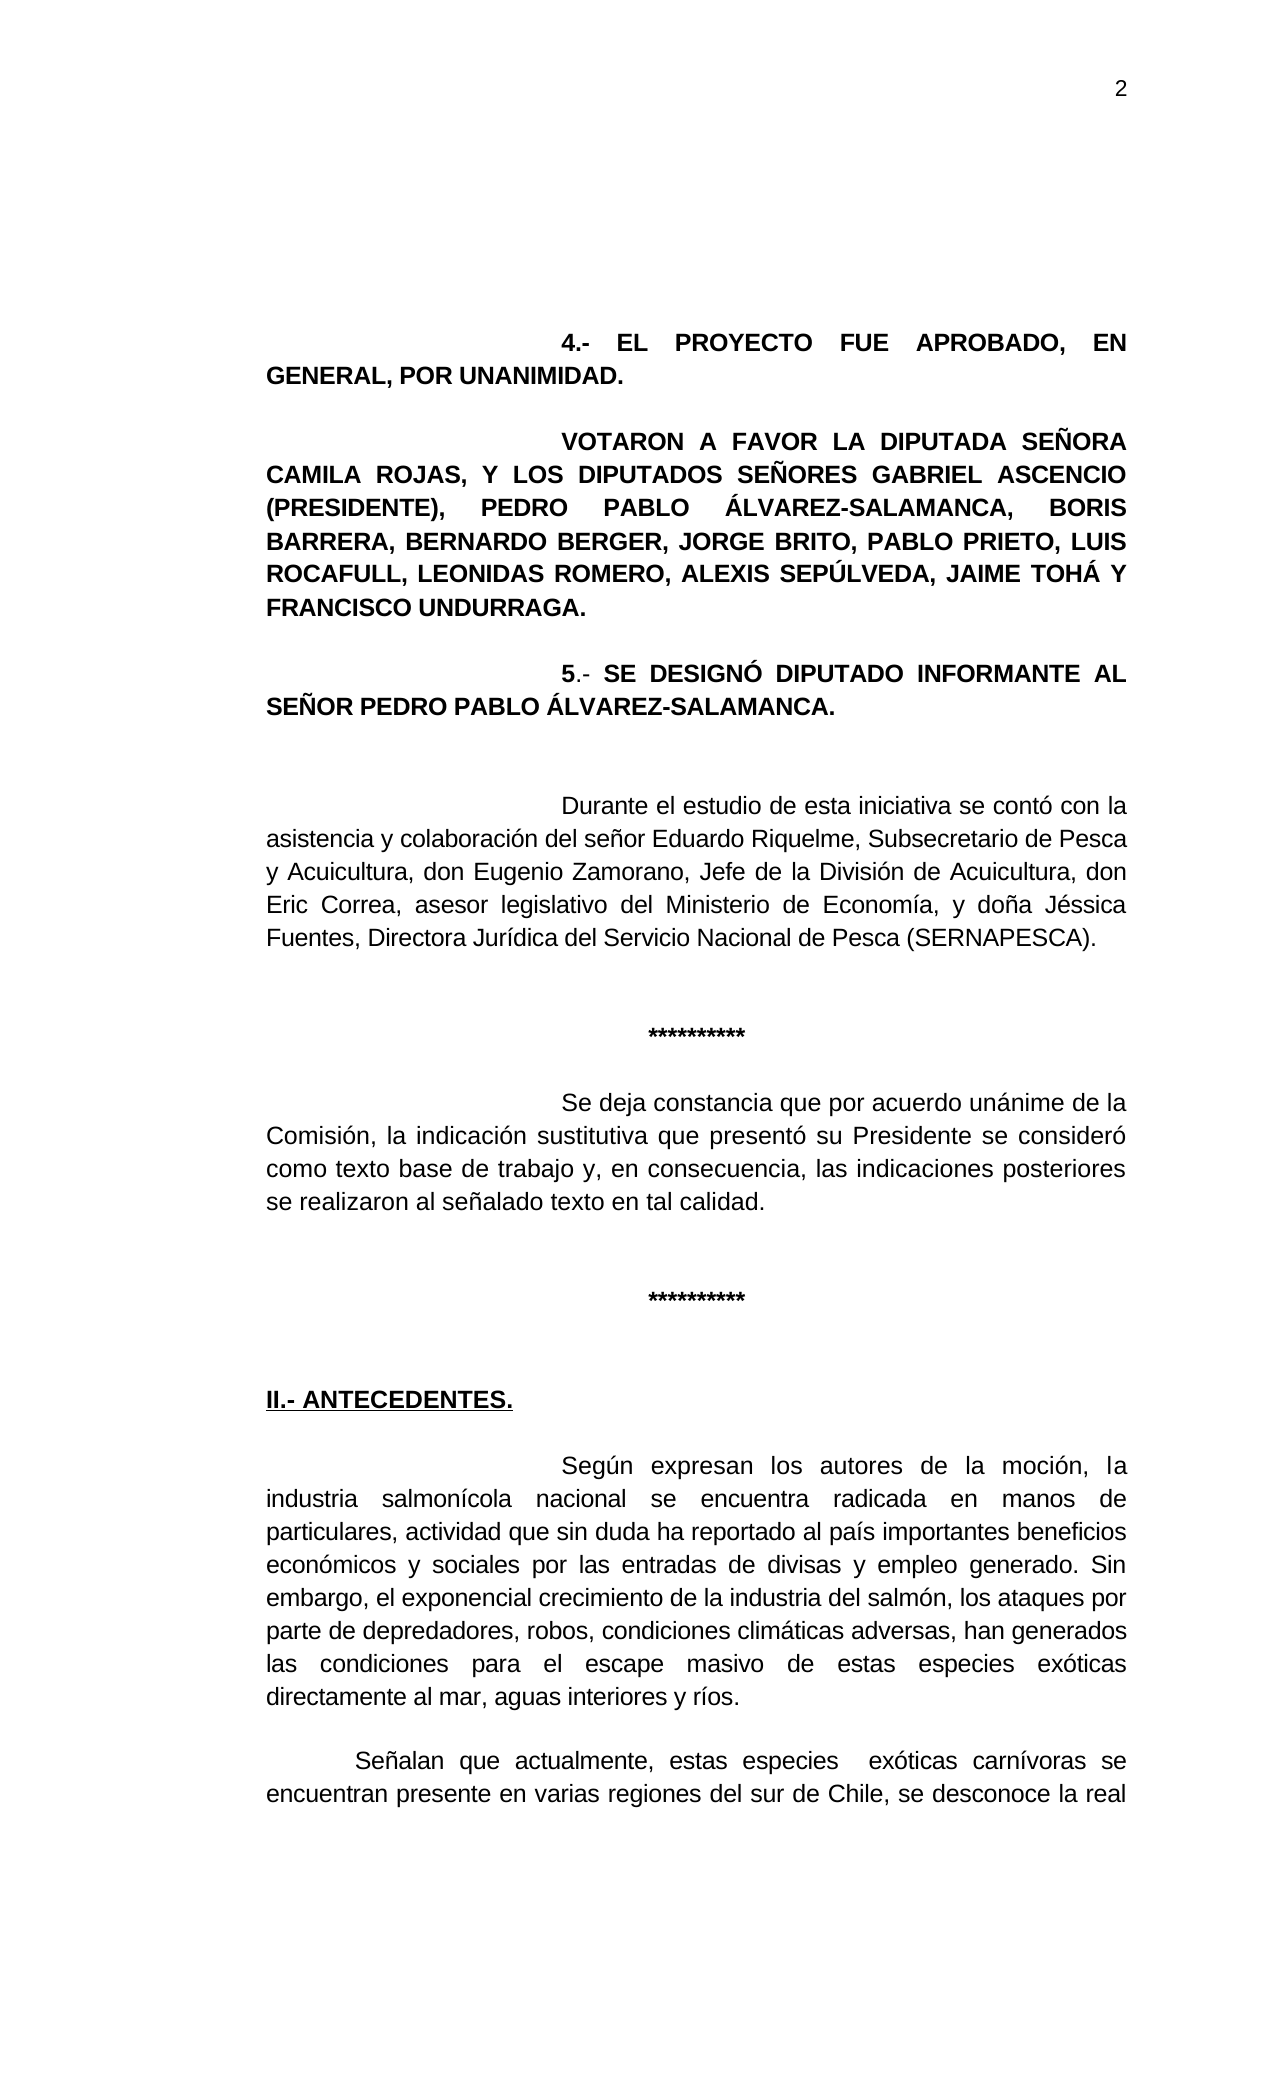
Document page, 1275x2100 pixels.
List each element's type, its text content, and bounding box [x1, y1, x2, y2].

text Durante el estudio de esta iniciativa se contó con la asistencia y colaboración del señor Eduardo Riquelme, Subsecretario de Pesca y Acuicultura, don Eugenio Zamorano, Jefe de la División de Acuicultura, don Eric Correa, asesor legislativo del Ministerio de Economía, y doña Jéssica Fuentes, Directora Jurídica del Servicio Nacional de Pesca (SERNAPESCA). [266, 791, 1127, 951]
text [266, 1746, 1127, 1808]
text VOTARON A FAVOR LA DIPUTADA SEÑORA CAMILA ROJAS, Y LOS DIPUTADOS SEÑORES GABRIEL ASCENCIO (PRESIDENTE), PEDRO PABLO ÁLVAREZ-SALAMANCA, BORIS BARRERA, BERNARDO BERGER, JORGE BRITO, PABLO PRIETO, LUIS ROCAFULL, LEONIDAS ROMERO, ALEXIS SEPÚLVEDA, JAIME TOHÁ Y FRANCISCO UNDURRAGA. [266, 427, 1127, 621]
text ********** [266, 1286, 1127, 1315]
text ********** [266, 1022, 1127, 1051]
text II.- ANTECEDENTES. [266, 1385, 1127, 1414]
text Según expresan los autores de la moción, la industria salmonícola nacional se encuentra radicada en manos de particulares, actividad que sin duda ha reportado al país importantes beneficios económicos y sociales por las entradas de divisas y empleo generado. Sin embargo, el exponencial crecimiento de la industria del salmón, los ataques por parte de depredadores, robos, condiciones climáticas adversas, han generados las condiciones para el escape masivo de estas especies exóticas directamente al mar, aguas interiores y ríos. [266, 1451, 1127, 1711]
text 5.- SE DESIGNÓ DIPUTADO INFORMANTE AL SEÑOR PEDRO PABLO ÁLVAREZ-SALAMANCA. [266, 658, 1127, 720]
text Se deja constancia que por acuerdo unánime de la Comisión, la indicación sustitutiva que presentó su Presidente se consideró como texto base de trabajo y, en consecuencia, las indicaciones posteriores se realizaron al señalado texto en tal calidad. [266, 1088, 1127, 1216]
text 4.- EL PROYECTO FUE APROBADO, EN GENERAL, POR UNANIMIDAD. [266, 328, 1127, 390]
